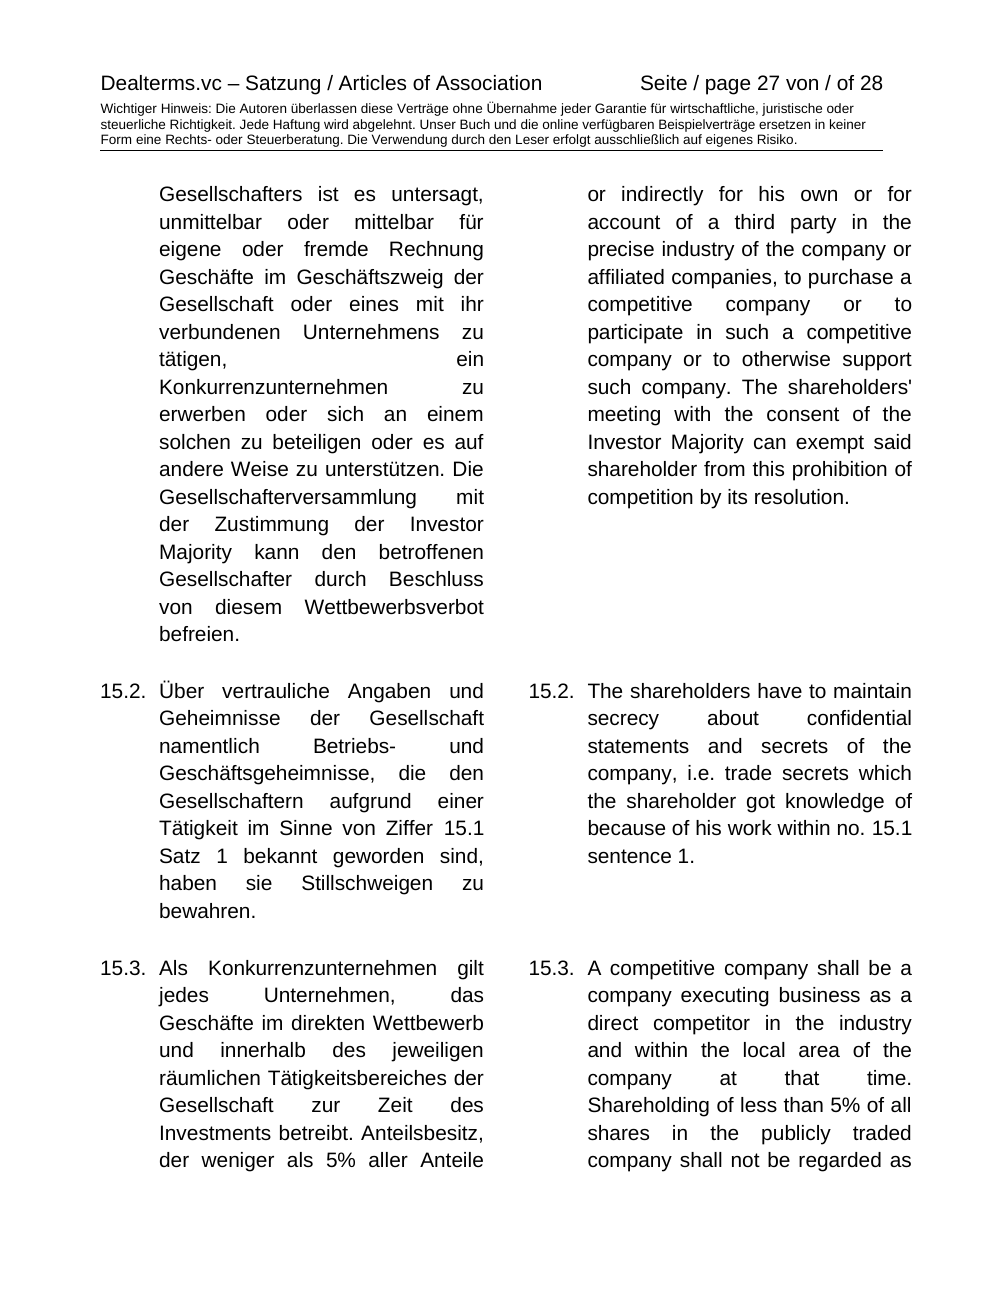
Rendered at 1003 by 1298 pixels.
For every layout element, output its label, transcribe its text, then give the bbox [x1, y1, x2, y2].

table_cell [529, 955, 956, 1172]
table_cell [529, 182, 956, 678]
table_cell Über vertrauliche Angaben und Geheimnisse der Gesellschaft namentlich Betriebs- und Geschäftsgeheimnisse, die den Gesellschaftern aufgrund einer Tätigkeit im Sinne von Ziffer 15.1 Satz 1 bekannt geworden sind, haben sie Stillschweigen zu bewahren. [101, 679, 528, 954]
table_cell The shareholders have to maintain secrecy about confidential statements and secrets of the company, i.e. trade secrets which the shareholder got knowledge of because of his work within no. 15.1 sentence 1. [529, 679, 956, 954]
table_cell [101, 955, 528, 1172]
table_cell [101, 182, 528, 678]
